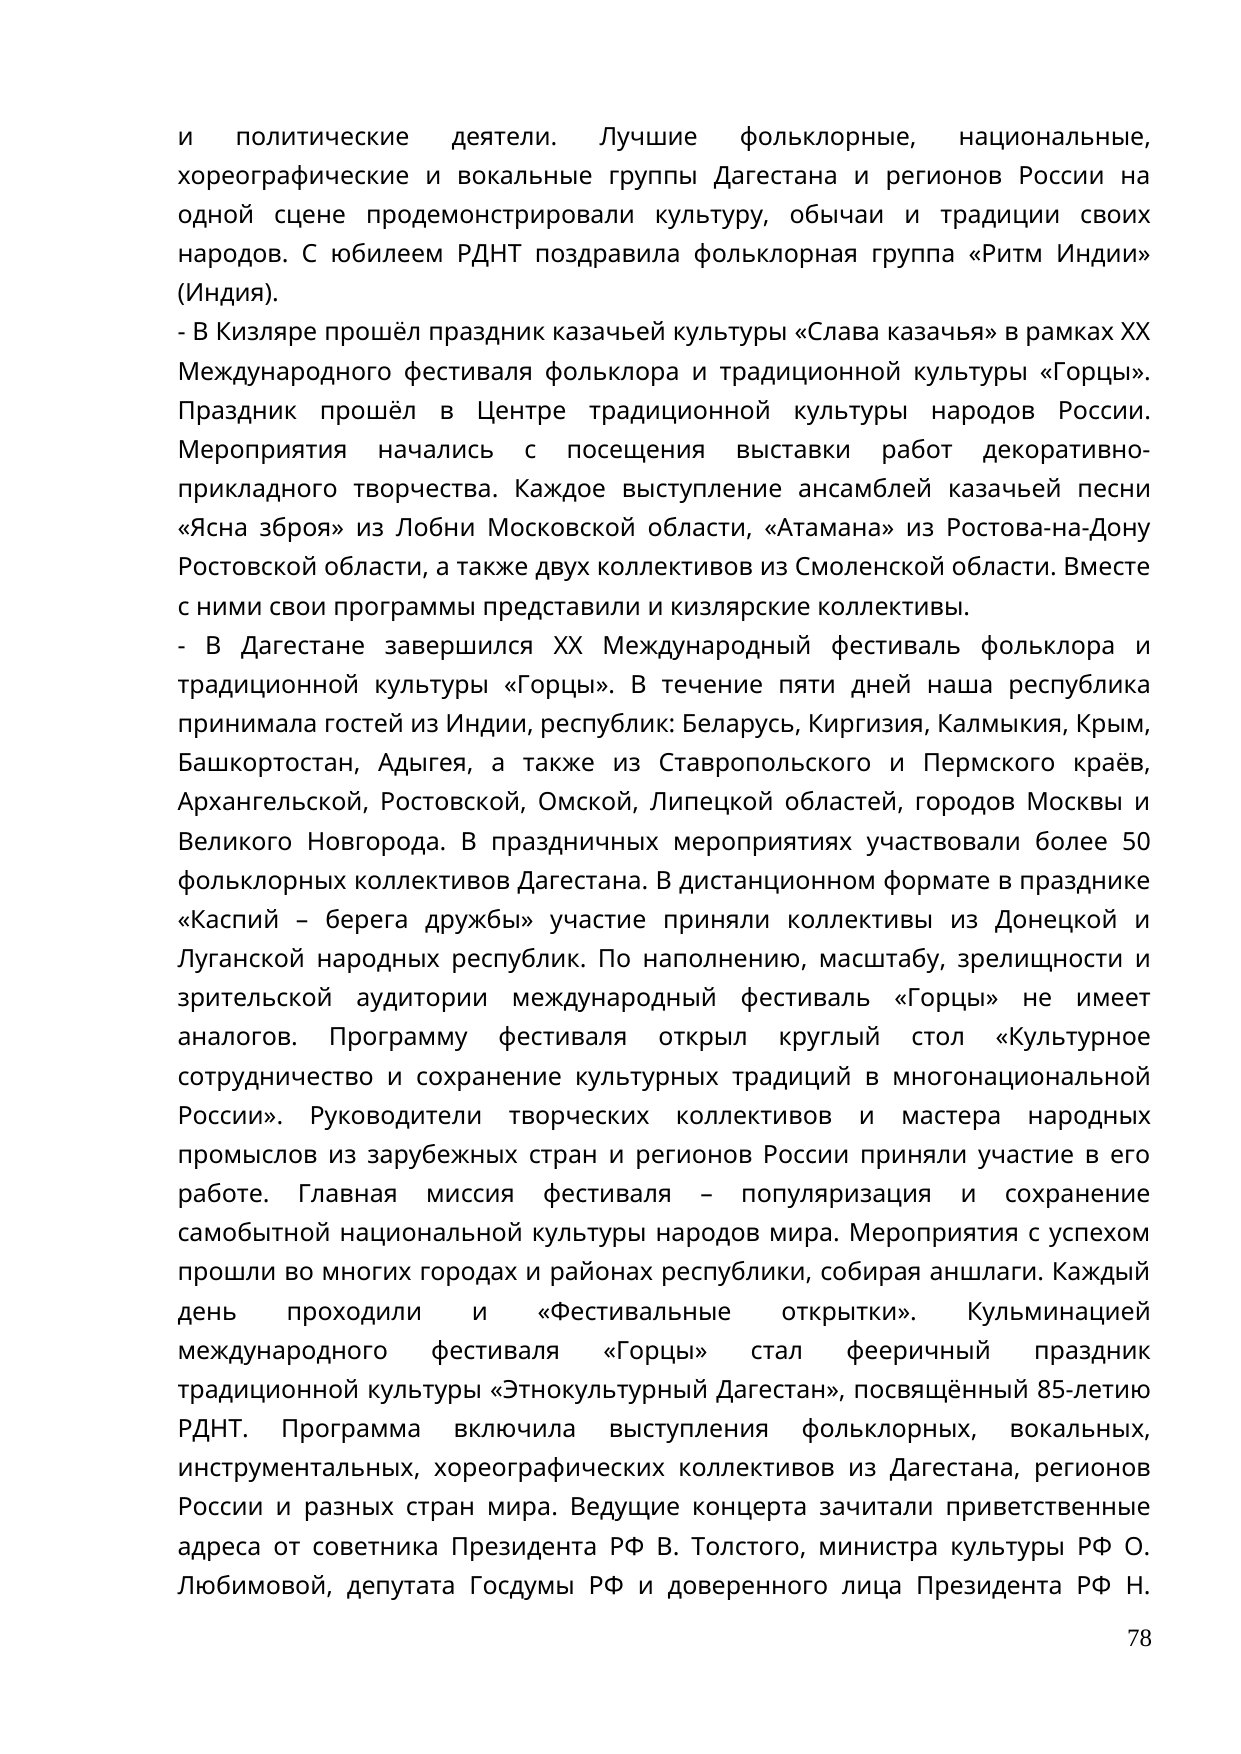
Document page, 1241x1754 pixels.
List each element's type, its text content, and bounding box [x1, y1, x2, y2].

text - В Кизляре прошёл праздник казачьей культуры «Слава казачья» в рамках ХХ Международного фестиваля фольклора и традиционной культуры «Горцы». Праздник прошёл в Центре традиционной культуры народов России. Мероприятия начались с посещения выставки работ декоративно-прикладного творчества. Каждое выступление ансамблей казачьей песни «Ясна зброя» из Лобни Московской области, «Атамана» из Ростова-на-Дону Ростовской области, а также двух коллективов из Смоленской области. Вместе с ними свои программы представили и кизлярские коллективы. [177, 314, 1152, 622]
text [177, 627, 1152, 1601]
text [177, 118, 1152, 309]
